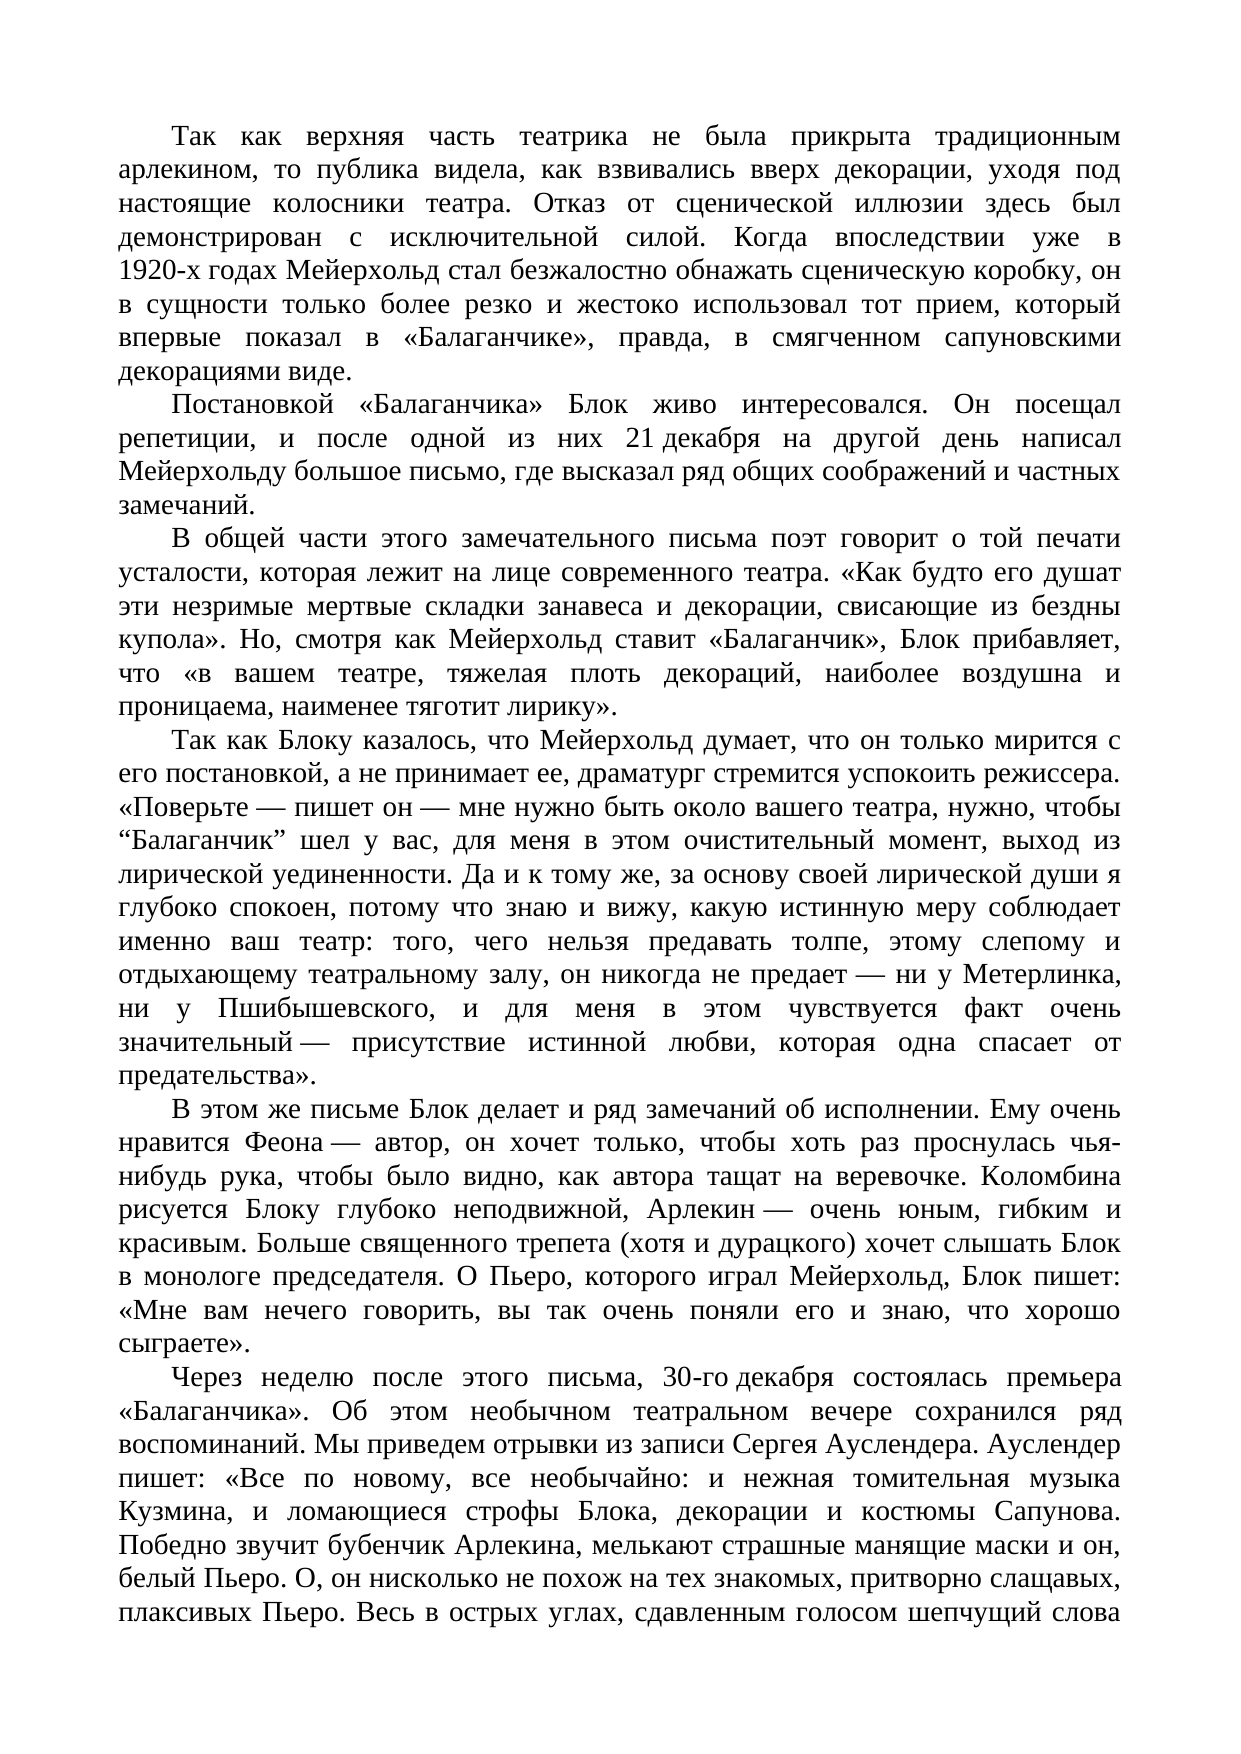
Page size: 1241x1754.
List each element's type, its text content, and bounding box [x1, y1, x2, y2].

text В общей части этого замечательного письма поэт говорит о той печати усталости, которая лежит на лице современного театра. «Как будто его душат эти незримые мертвые складки занавеса и декорации, свисающие из бездны купола». Но, смотря как Мейерхольд ставит «Балаганчик», Блок прибавляет, что «в вашем театре, тяжелая плоть декораций, наиболее воздушна и проницаема, наименее тяготит лирику». [118, 521, 1122, 722]
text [118, 1359, 1122, 1627]
text Постановкой «Балаганчика» Блок живо интересовался. Он посещал репетиции, и после одной из них 21 декабря на другой день написал Мейерхольду большое письмо, где высказал ряд общих соображений и частных замечаний. [118, 386, 1122, 521]
text В этом же письме Блок делает и ряд замечаний об исполнении. Ему очень нравится Феона — автор, он хочет только, чтобы хоть раз проснулась чья-нибудь рука, чтобы было видно, как автора тащат на веревочке. Коломбина рисуется Блоку глубоко неподвижной, Арлекин — очень юным, гибким и красивым. Больше священного трепета (хотя и дурацкого) хочет слышать Блок в монологе председателя. О Пьеро, которого играл Мейерхольд, Блок пишет: «Мне вам нечего говорить, вы так очень поняли его и знаю, что хорошо сыграете». [118, 1091, 1122, 1359]
text Так как верхняя часть театрика не была прикрыта традиционным арлекином, то публика видела, как взвивались вверх декорации, уходя под настоящие колосники театра. Отказ от сценической иллюзии здесь был демонстрирован с исключительной силой. Когда впоследствии уже в 1920-х годах Мейерхольд стал безжалостно обнажать сценическую коробку, он в сущности только более резко и жестоко использовал тот прием, который впервые показал в «Балаганчике», правда, в смягченном сапуновскими декорациями виде. [118, 118, 1122, 386]
text {279} Так как Блоку казалось, что Мейерхольд думает, что он только мирится с его постановкой, а не принимает ее, драматург стремится успокоить режиссера. «Поверьте — пишет он — мне нужно быть около вашего театра, нужно, чтобы “Балаганчик” шел у вас, для меня в этом очистительный момент, выход из лирической уединенности. Да и к тому же, за основу своей лирической души я глубоко спокоен, потому что знаю и вижу, какую истинную меру соблюдает именно ваш театр: того, чего нельзя предавать толпе, этому слепому и отдыхающему театральному залу, он никогда не предает — ни у Метерлинка, ни у Пшибышевского, и для меня в этом чувствуется факт очень значительный — присутствие истинной любви, которая одна спасает от предательства». [118, 722, 1122, 1091]
